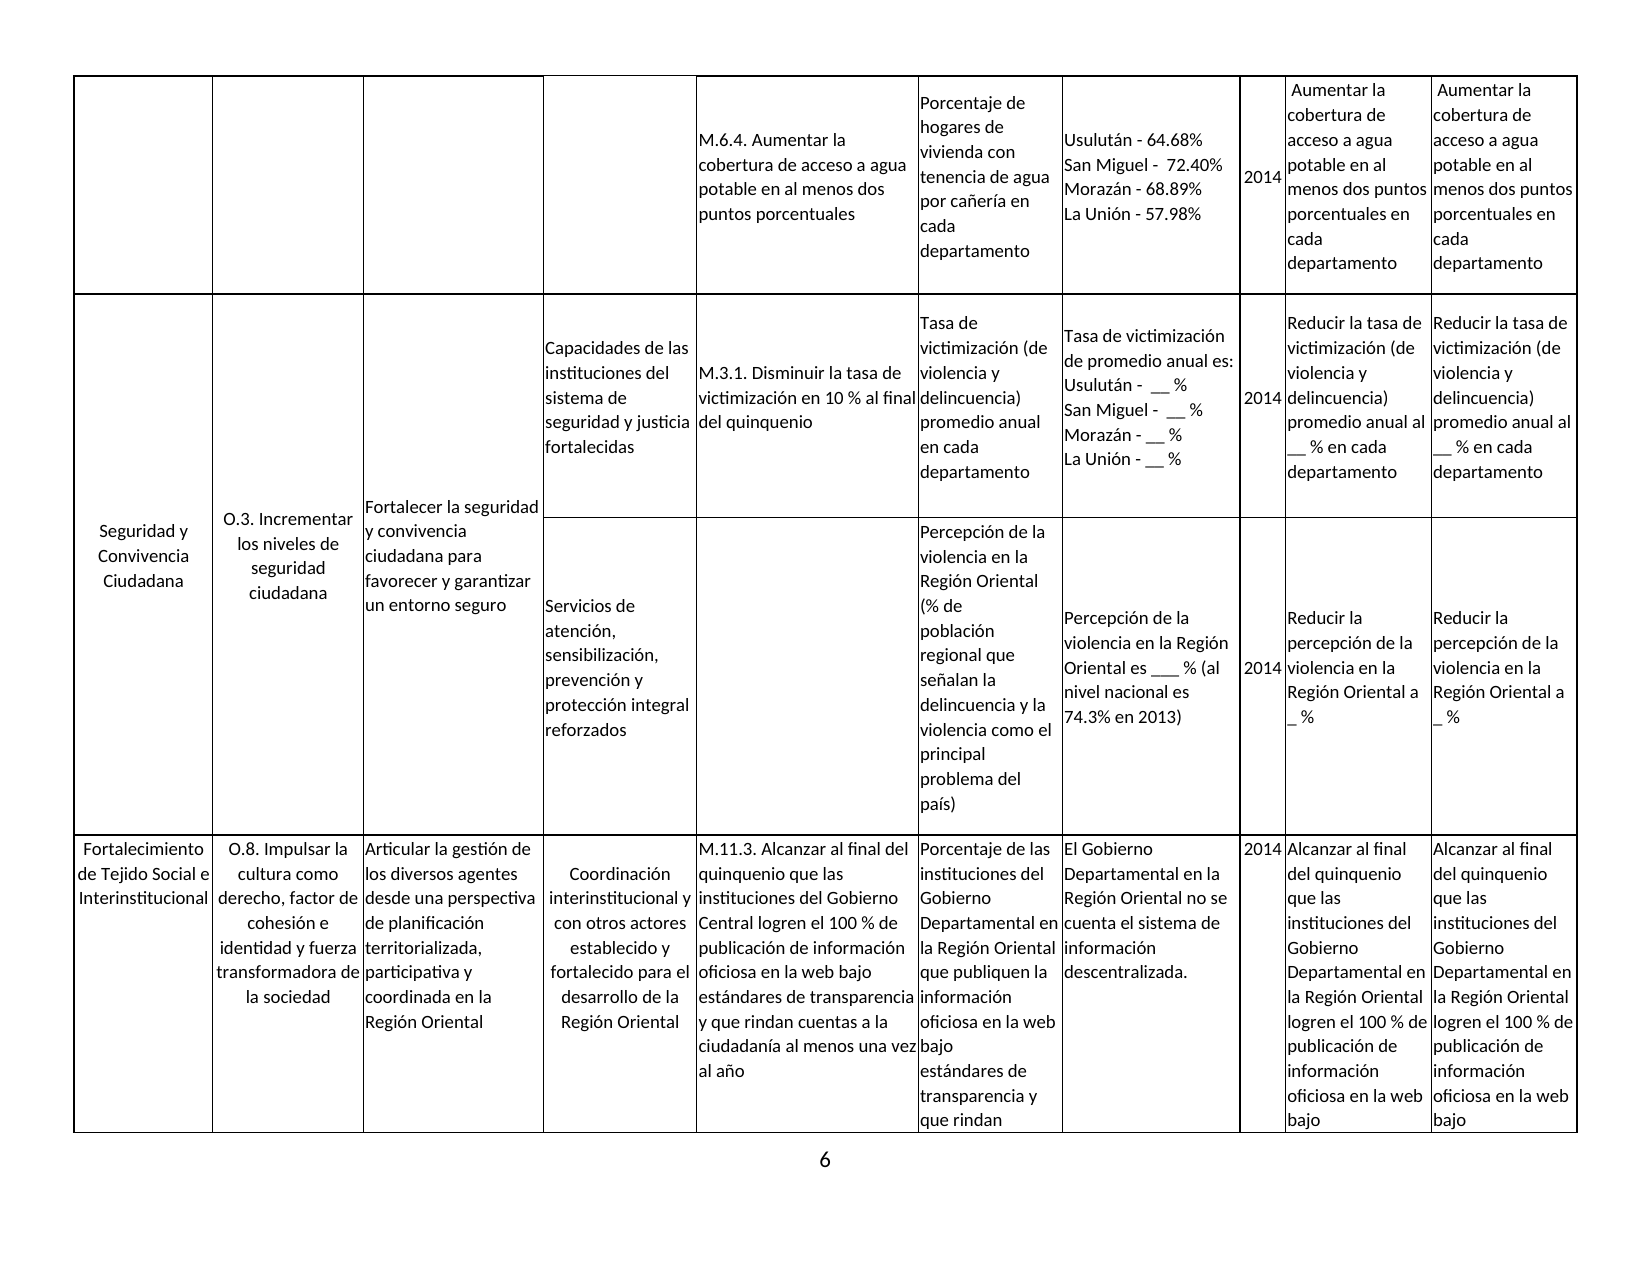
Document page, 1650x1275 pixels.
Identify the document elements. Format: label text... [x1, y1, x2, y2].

table_cell Reducir la tasa de victimización (de violencia y delincuencia) promedio anual al __ % en cada departamento [1286, 295, 1431, 517]
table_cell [213, 77, 363, 293]
table_cell Reducir la percepción de la violencia en la Región Oriental a _ % [1432, 518, 1576, 833]
table_cell Reducir la tasa de victimización (de violencia y delincuencia) promedio anual al __ % en cada departamento [1432, 295, 1576, 517]
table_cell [697, 836, 918, 1132]
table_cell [213, 836, 363, 1132]
table_cell 2014 [1241, 77, 1285, 293]
table_cell Seguridad y Convivencia Ciudadana [75, 295, 212, 833]
table_cell Tasa de victimización (de violencia y delincuencia) promedio anual en cada departamento [919, 295, 1062, 517]
table_cell Tasa de victimización de promedio anual es: Usulután - __ % San Miguel - __ % Morazán - __ % La Unión - __ % [1063, 295, 1239, 517]
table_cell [75, 836, 212, 1132]
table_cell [364, 836, 543, 1132]
table_cell Reducir la percepción de la violencia en la Región Oriental a _ % [1286, 518, 1431, 833]
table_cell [1063, 836, 1239, 1132]
table_cell Servicios de atención, sensibilización, prevención y protección integral reforzados [544, 518, 696, 833]
table_cell Aumentar la cobertura de acceso a agua potable en al menos dos puntos porcentuales en cada departamento [1286, 77, 1431, 293]
table_cell M.3.1. Disminuir la tasa de victimización en 10 % al final del quinquenio [697, 295, 918, 517]
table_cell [544, 836, 696, 1132]
table_cell Capacidades de las instituciones del sistema de seguridad y justicia fortalecidas [544, 295, 696, 517]
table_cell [1286, 836, 1431, 1132]
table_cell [919, 836, 1062, 1132]
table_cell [1432, 836, 1576, 1132]
table_cell O.3. Incrementar los niveles de seguridad ciudadana [213, 295, 363, 833]
table_cell Usulután - 64.68% San Miguel - 72.40% Morazán - 68.89% La Unión - 57.98% [1063, 77, 1239, 293]
table_cell 2014 [1241, 518, 1285, 833]
table_cell Porcentaje de hogares de vivienda con tenencia de agua por cañería en cada departamento [919, 77, 1062, 293]
table_cell Percepción de la violencia en la Región Oriental (% de población regional que señalan la delincuencia y la violencia como el principal problema del país) [919, 518, 1062, 833]
table_cell Aumentar la cobertura de acceso a agua potable en al menos dos puntos porcentuales en cada departamento [1432, 77, 1576, 293]
table_cell [697, 518, 918, 833]
table_cell M.6.4. Aumentar la cobertura de acceso a agua potable en al menos dos puntos porcentuales [697, 77, 918, 293]
table_cell 2014 [1241, 836, 1285, 1132]
table_cell Fortalecer la seguridad y convivencia ciudadana para favorecer y garantizar un entorno seguro [364, 295, 543, 833]
table_cell 2014 [1241, 295, 1285, 517]
table_cell Percepción de la violencia en la Región Oriental es ___ % (al nivel nacional es 74.3% en 2013) [1063, 518, 1239, 833]
